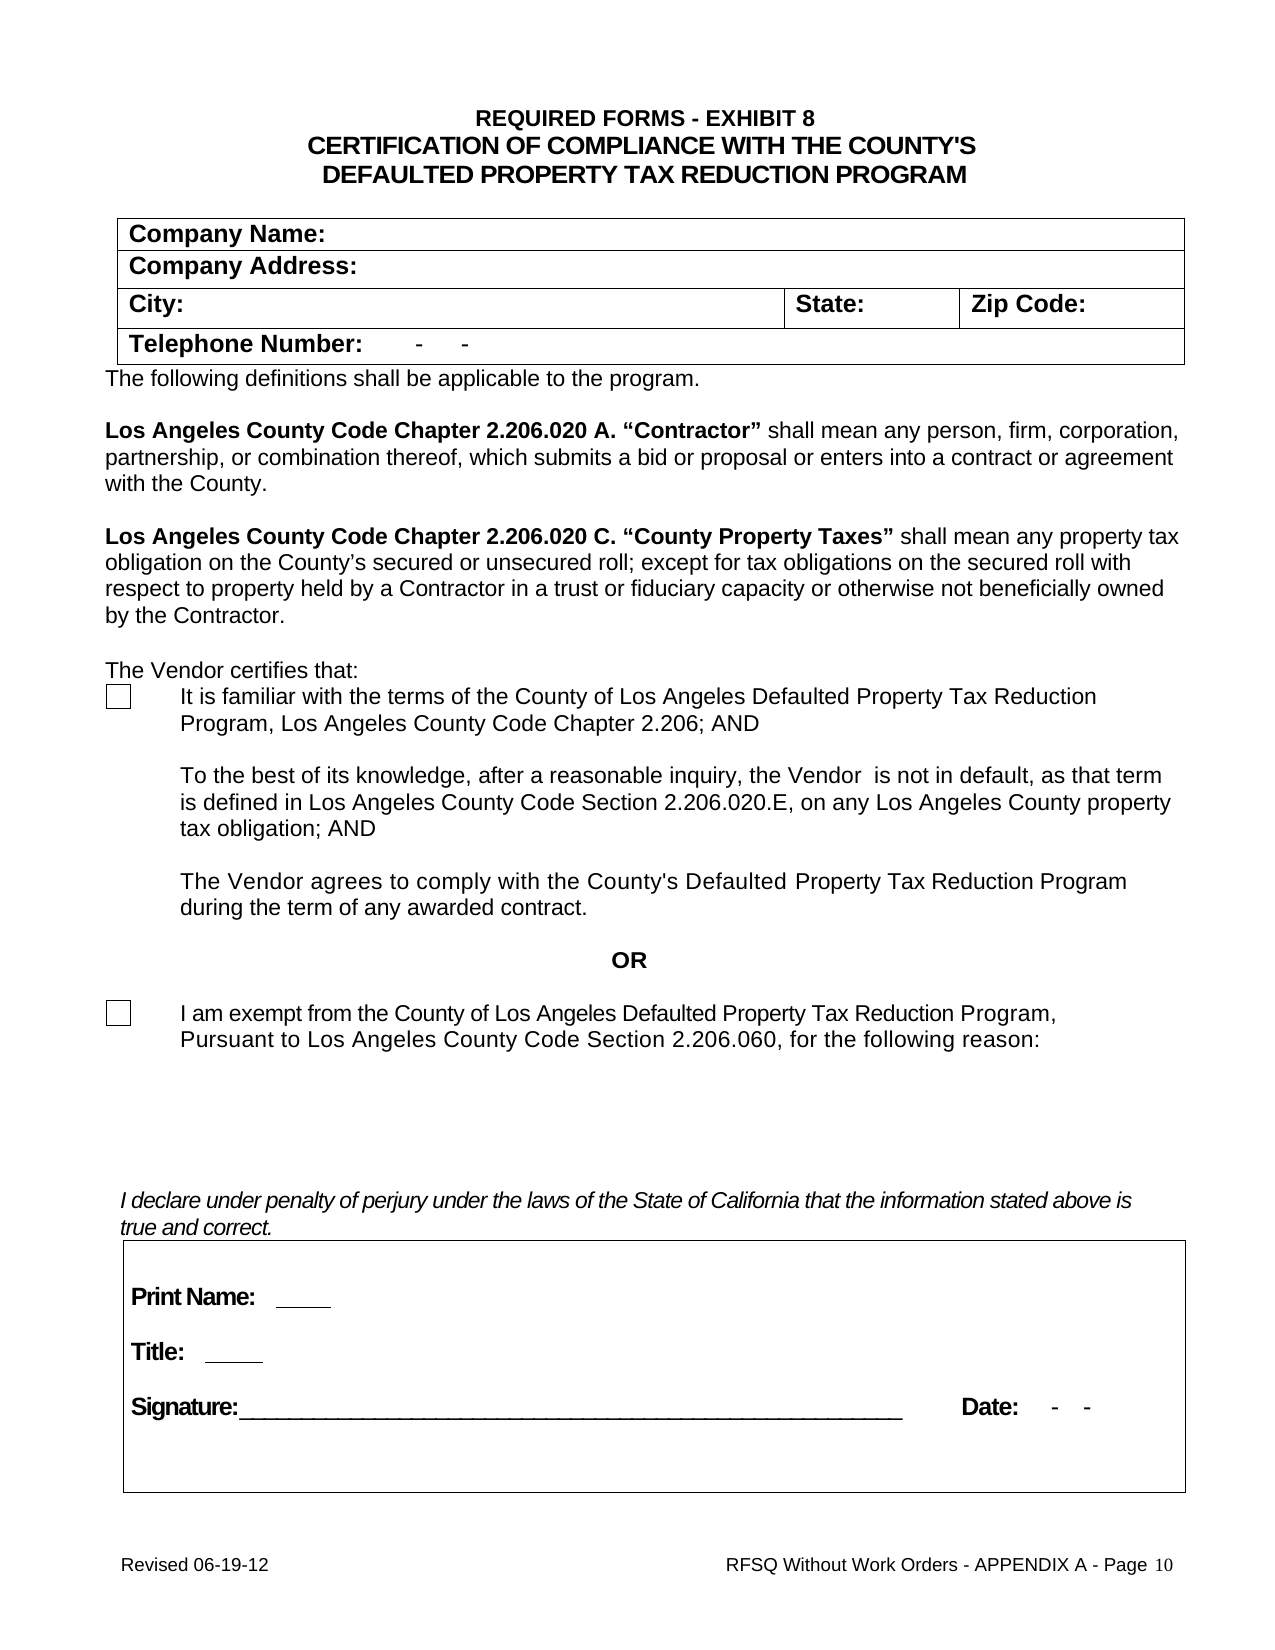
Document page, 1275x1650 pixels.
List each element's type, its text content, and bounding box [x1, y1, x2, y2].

text REQUIRED FORMS - EXHIBIT 8 [105, 105, 1185, 131]
text Los Angeles County Code Chapter 2.206.020 C. “County Property Taxes” shall mean any property tax obligation on the County’s secured or unsecured roll; except for tax obligations on the secured roll with respect to property held by a Contractor in a trust or fiduciary capacity or otherwise not beneficially owned by the Contractor. [105, 523, 1185, 628]
text Pursuant to Los Angeles County Code Section 2.206.060, for the following reason: [180, 1026, 1170, 1052]
text Title: [124, 1321, 1185, 1366]
table_cell Telephone Number: - - [118, 329, 1184, 363]
text Signature:______________________________________________________ Date: - - [124, 1376, 1185, 1421]
text The following definitions shall be applicable to the program. [105, 364, 1185, 391]
table_cell State: [785, 289, 959, 328]
text It is familiar with the terms of the County of Los Angeles Defaulted Property Tax Reduction Program, Los Angeles County Code Chapter 2.206; AND [105, 683, 1185, 736]
text I declare under penalty of perjury under the laws of the State of California that the information stated above is true and correct. [120, 1187, 1170, 1240]
table_cell Zip Code: [960, 289, 1184, 328]
text Print Name: [124, 1266, 1185, 1311]
text CERTIFICATION OF COMPLIANCE WITH THE COUNTY'S DEFAULTED PROPERTY TAX REDUCTION PROGRAM [105, 131, 1185, 189]
text OR [611, 947, 1185, 973]
table_header Company Name: [118, 219, 1184, 250]
text To the best of its knowledge, after a reasonable inquiry, the Vendor is not in default, as that term is defined in Los Angeles County Code Section 2.206.020.E, on any Los Angeles County property tax obligation; AND [180, 762, 1185, 841]
text The Vendor certifies that: [105, 657, 1185, 683]
text I am exempt from the County of Los Angeles Defaulted Property Tax Reduction Program, [105, 999, 1170, 1026]
table_cell Company Address: [118, 251, 1184, 288]
text Los Angeles County Code Chapter 2.206.020 A. “Contractor” shall mean any person, firm, corporation, partnership, or combination thereof, which submits a bid or proposal or enters into a contract or agreement with the County. [105, 417, 1185, 496]
table_cell City: [118, 289, 784, 328]
text The Vendor agrees to comply with the County's Defaulted Property Tax Reduction Program during the term of any awarded contract. [180, 868, 1174, 920]
